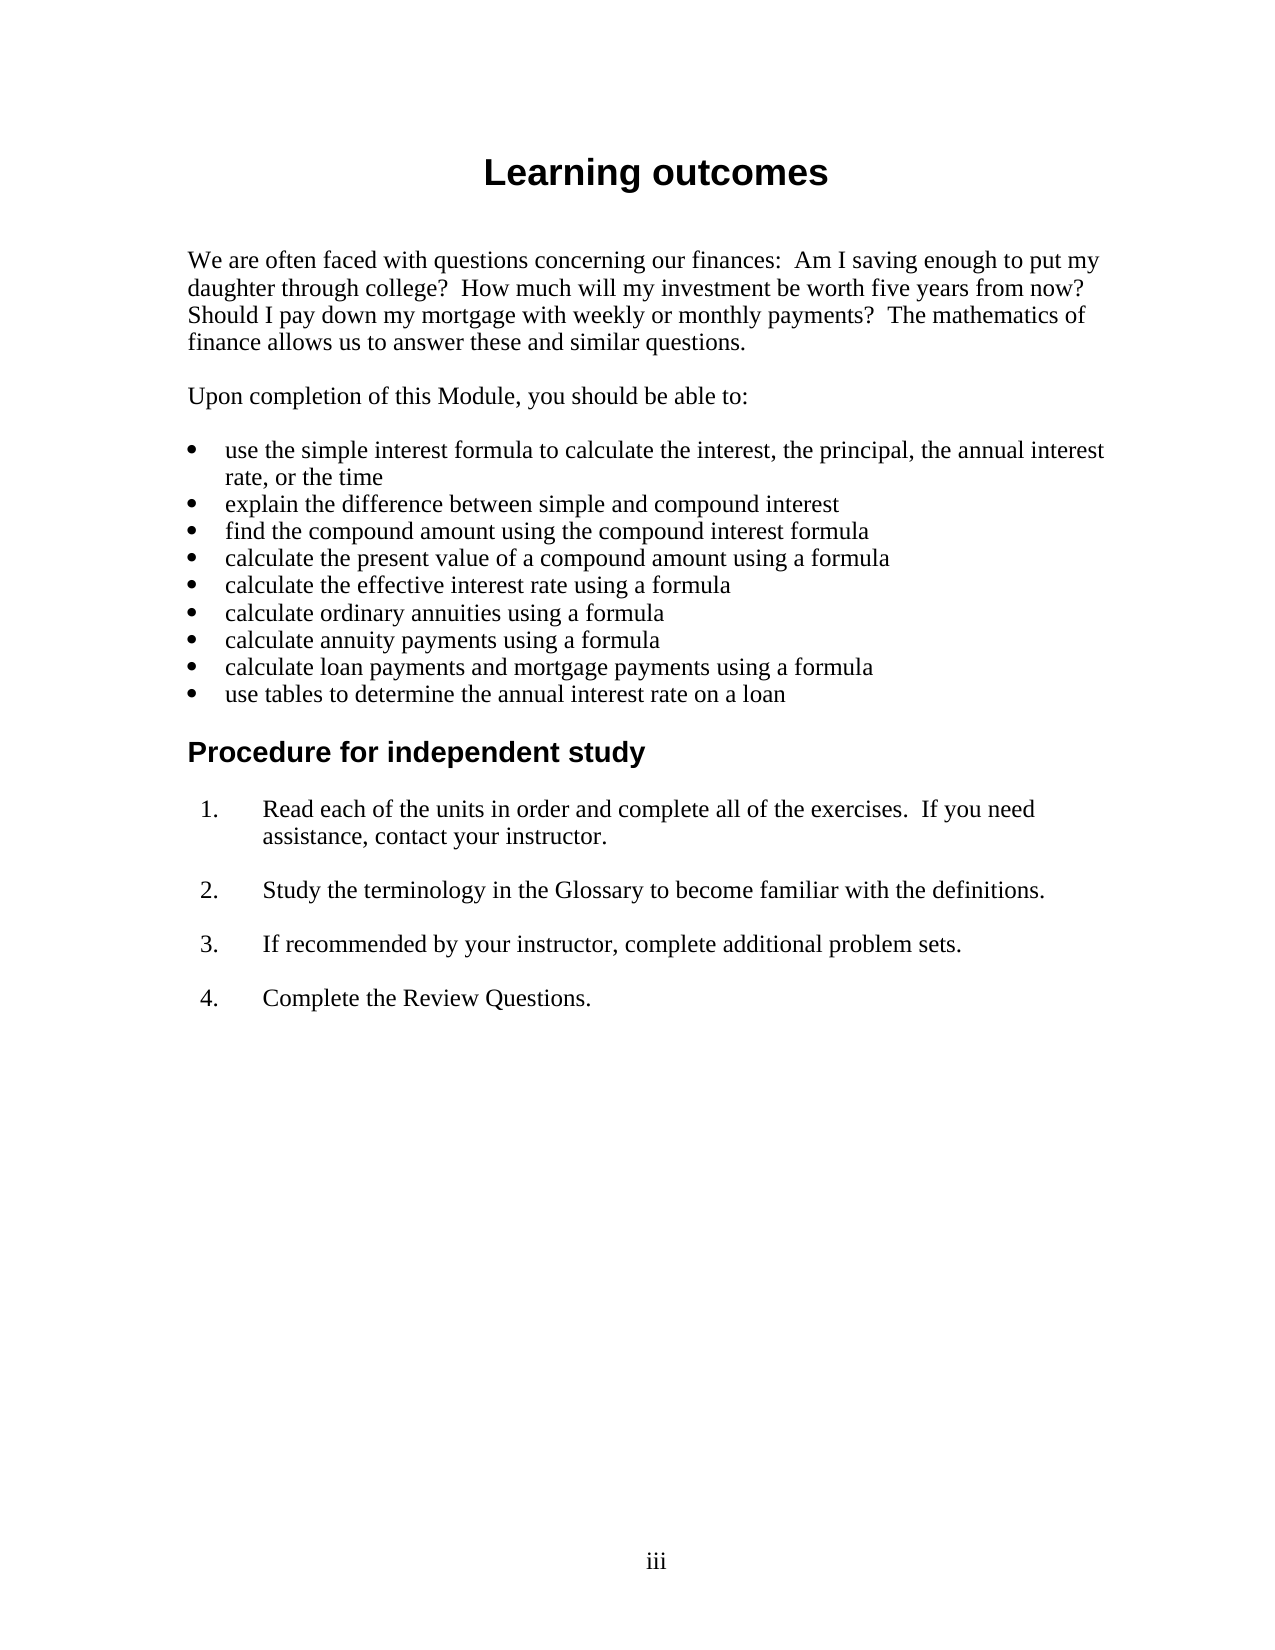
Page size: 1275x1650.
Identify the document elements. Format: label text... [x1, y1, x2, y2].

list calculate ordinary annuities using a formula [187, 599, 1125, 626]
list calculate annuity payments using a formula [187, 626, 1125, 653]
list Complete the Review Questions. [200, 985, 1125, 1012]
list explain the difference between simple and compound interest [187, 491, 1125, 518]
subtitle Learning outcomes [187, 150, 1125, 193]
list use the simple interest formula to calculate the interest, the principal, the annual interest rate, or the time [187, 437, 1125, 491]
list use tables to determine the annual interest rate on a loan [187, 681, 1125, 708]
list If recommended by your instructor, complete additional problem sets. [200, 931, 1125, 958]
subtitle Procedure for independent study [187, 735, 1125, 768]
list Study the terminology in the Glossary to become familiar with the definitions. [200, 877, 1125, 904]
text We are often faced with questions concerning our finances: Am I saving enough to put my daughter through college? How much will my investment be worth five years from now? Should I pay down my mortgage with weekly or monthly payments? The mathematics of finance allows us to answer these and similar questions. [187, 247, 1125, 356]
list find the compound amount using the compound interest formula [187, 518, 1125, 545]
list calculate the effective interest rate using a formula [187, 572, 1125, 599]
text Upon completion of this Module, you should be able to: [187, 383, 1125, 410]
list calculate loan payments and mortgage payments using a formula [187, 653, 1125, 681]
list calculate the present value of a compound amount using a formula [187, 545, 1125, 572]
list Read each of the units in order and complete all of the exercises. If you need assistance, contact your instructor. [200, 795, 1125, 849]
